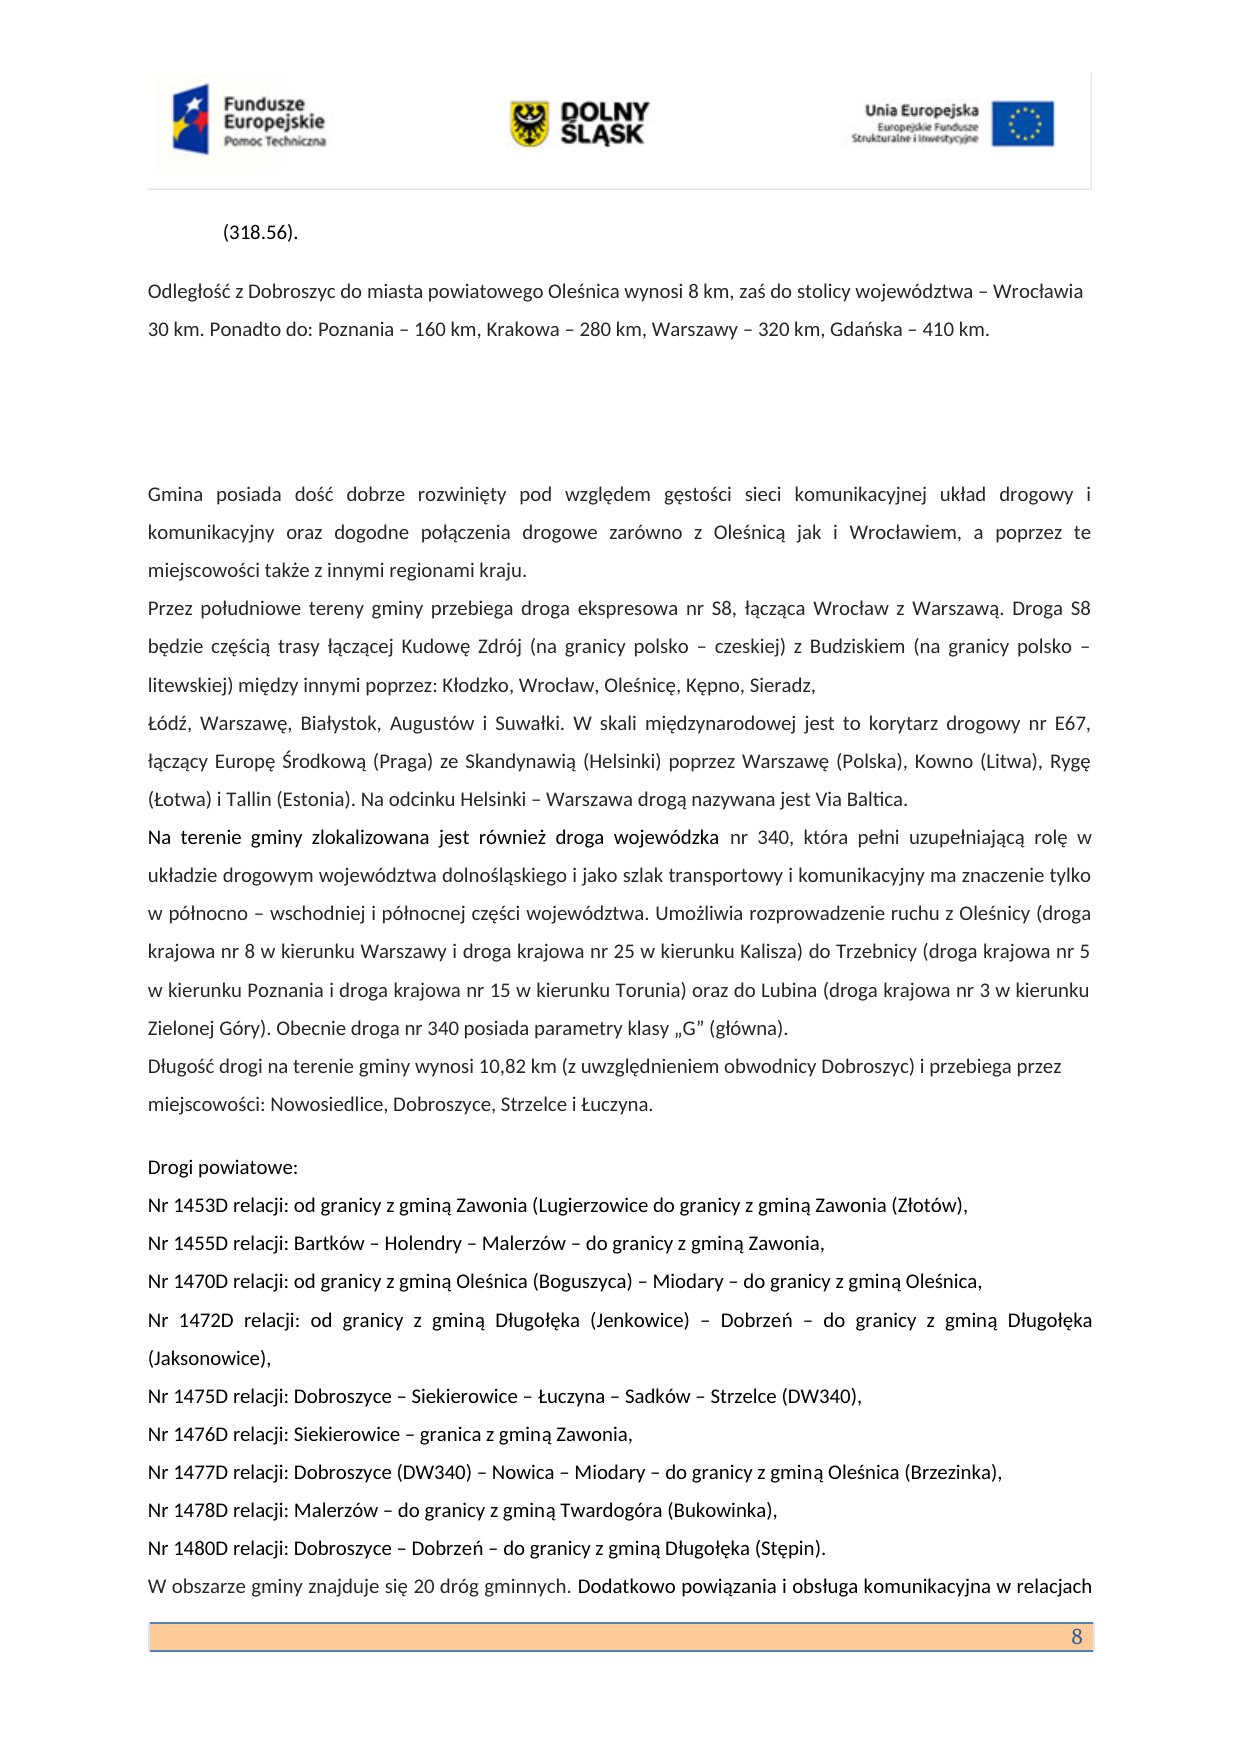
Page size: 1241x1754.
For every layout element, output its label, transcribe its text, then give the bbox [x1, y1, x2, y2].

text Nr 1478D relacji: Malerzów – do granicy z gminą Twardogóra (Bukowinka), [148, 1497, 1093, 1523]
text Nr 1455D relacji: Bartków – Holendry – Malerzów – do granicy z gminą Zawonia, [148, 1231, 1093, 1256]
text Nr 1475D relacji: Dobroszyce – Siekierowice – Łuczyna – Sadków – Strzelce (DW340), [148, 1383, 1093, 1408]
text Przez południowe tereny gminy przebiega droga ekspresowa nr S8, łącząca Wrocław z Warszawą. Droga S8 będzie częścią trasy łączącej Kudowę Zdrój (na granicy polsko – czeskiej) z Budziskiem (na granicy polsko – litewskiej) między innymi poprzez: Kłodzko, Wrocław, Oleśnicę, Kępno, Sieradz, [148, 596, 1093, 697]
text Nr 1472D relacji: od granicy z gminą Długołęka (Jenkowice) – Dobrzeń – do granicy z gminą Długołęka (Jaksonowice), [148, 1307, 1093, 1370]
text Drogi powiatowe: [148, 1154, 1093, 1180]
text miejscowości: Nowosiedlice, Dobroszyce, Strzelce i Łuczyna. [148, 1091, 1093, 1117]
text Nr 1477D relacji: Dobroszyce (DW340) – Nowica – Miodary – do granicy z gminą Oleśnica (Brzezinka), [148, 1459, 1093, 1485]
text Nr 1470D relacji: od granicy z gminą Oleśnica (Boguszyca) – Miodary – do granicy z gminą Oleśnica, [148, 1269, 1093, 1294]
list mezoregiony: Wzgórza Trzebnickie (318.44), Wzgórza Twardogórskie (318.45) i Równina Oleśnicka (318.56). [185, 219, 1093, 244]
text Nr 1453D relacji: od granicy z gminą Zawonia (Lugierzowice do granicy z gminą Zawonia (Złotów), [148, 1192, 1093, 1218]
text Łódź, Warszawę, Białystok, Augustów i Suwałki. W skali międzynarodowej jest to korytarz drogowy nr E67, łączący Europę Środkową (Praga) ze Skandynawią (Helsinki) poprzez Warszawę (Polska), Kowno (Litwa), Rygę (Łotwa) i Tallin (Estonia). Na odcinku Helsinki – Warszawa drogą nazywana jest Via Baltica. [148, 710, 1093, 812]
text Nr 1480D relacji: Dobroszyce – Dobrzeń – do granicy z gminą Długołęka (Stępin). [148, 1536, 1093, 1561]
text Długość drogi na terenie gminy wynosi 10,82 km (z uwzględnieniem obwodnicy Dobroszyc) i przebiega przez [148, 1053, 1093, 1078]
text Odległość z Dobroszyc do miasta powiatowego Oleśnica wynosi 8 km, zaś do stolicy województwa – Wrocławia 30 km. Ponadto do: Poznania – 160 km, Krakowa – 280 km, Warszawy – 320 km, Gdańska – 410 km. [148, 278, 1093, 341]
picture [147, 73, 1093, 191]
text Nr 1476D relacji: Siekierowice – granica z gminą Zawonia, [148, 1421, 1093, 1447]
text Gmina posiada dość dobrze rozwinięty pod względem gęstości sieci komunikacyjnej układ drogowy i komunikacyjny oraz dogodne połączenia drogowe zarówno z Oleśnicą jak i Wrocławiem, a poprzez te miejscowości także z innymi regionami kraju. [148, 481, 1093, 583]
text Na terenie gminy zlokalizowana jest również droga wojewódzka nr 340, która pełni uzupełniającą rolę w układzie drogowym województwa dolnośląskiego i jako szlak transportowy i komunikacyjny ma znaczenie tylko w północno – wschodniej i północnej części województwa. Umożliwia rozprowadzenie ruchu z Oleśnicy (droga krajowa nr 8 w kierunku Warszawy i droga krajowa nr 25 w kierunku Kalisza) do Trzebnicy (droga krajowa nr 5 w kierunku Poznania i droga krajowa nr 15 w kierunku Torunia) oraz do Lubina (droga krajowa nr 3 w kierunku Zielonej Góry). Obecnie droga nr 340 posiada parametry klasy „G” (główna). [148, 824, 1093, 1040]
